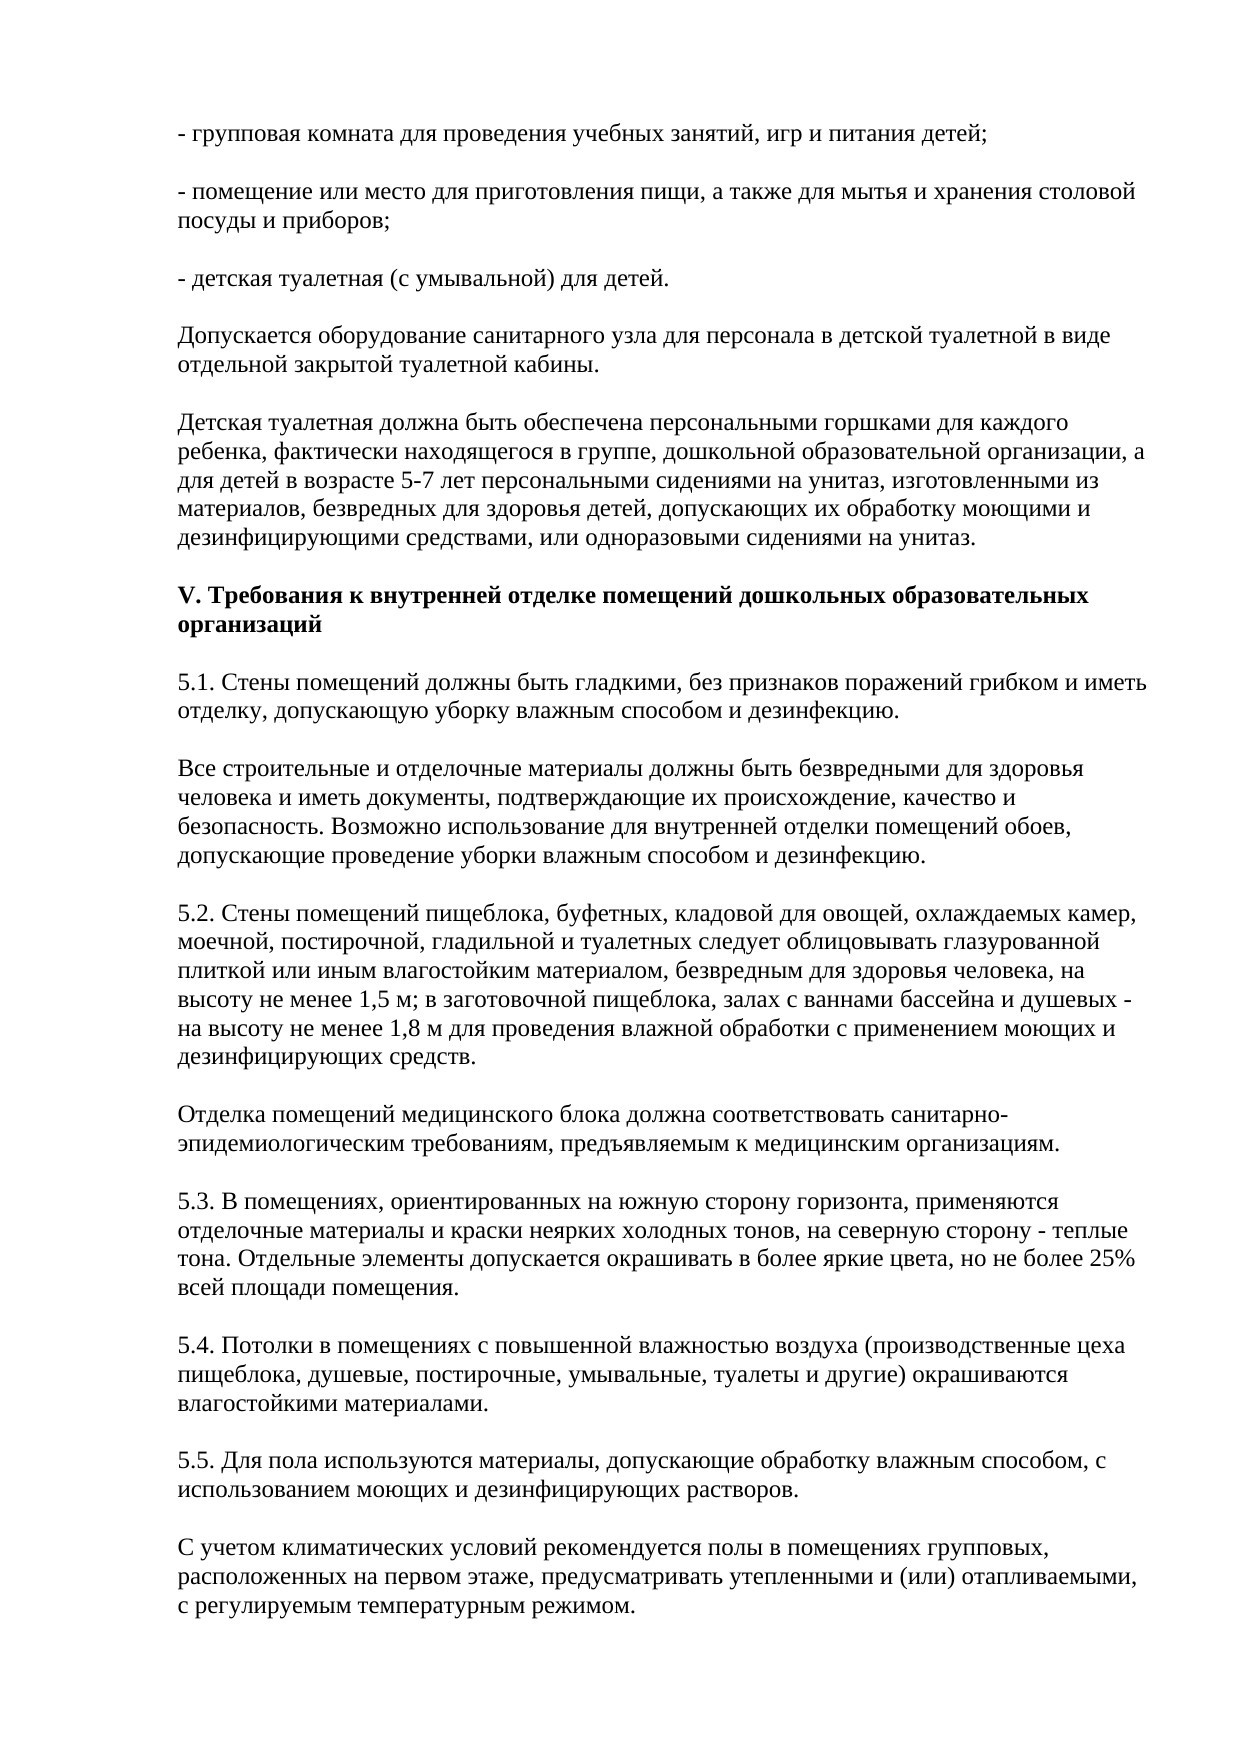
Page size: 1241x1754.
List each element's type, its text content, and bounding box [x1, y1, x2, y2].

text 5.1. Стены помещений должны быть гладкими, без признаков поражений грибком и иметь отделку, допускающую уборку влажным способом и дезинфекцию. [177, 667, 1152, 724]
text 5.3. В помещениях, ориентированных на южную сторону горизонта, применяются отделочные материалы и краски неярких холодных тонов, на северную сторону - теплые тона. Отдельные элементы допускается окрашивать в более яркие цвета, но не более 25% всей площади помещения. [177, 1186, 1152, 1301]
text - групповая комната для проведения учебных занятий, игр и питания детей; [177, 118, 1152, 147]
text Допускается оборудование санитарного узла для персонала в детской туалетной в виде отдельной закрытой туалетной кабины. [177, 321, 1152, 378]
text V. Требования к внутренней отделке помещений дошкольных образовательных организаций [177, 580, 1152, 638]
text 5.5. Для пола используются материалы, допускающие обработку влажным способом, с использованием моющих и дезинфицирующих растворов. [177, 1446, 1152, 1503]
text 5.4. Потолки в помещениях с повышенной влажностью воздуха (производственные цеха пищеблока, душевые, постирочные, умывальные, туалеты и другие) окрашиваются влагостойкими материалами. [177, 1330, 1152, 1416]
text С учетом климатических условий рекомендуется полы в помещениях групповых, расположенных на первом этаже, предусматривать утепленными и (или) отапливаемыми, с регулируемым температурным режимом. [177, 1532, 1152, 1618]
text - помещение или место для приготовления пищи, а также для мытья и хранения столовой посуды и приборов; [177, 176, 1152, 233]
text 5.2. Стены помещений пищеблока, буфетных, кладовой для овощей, охлаждаемых камер, моечной, постирочной, гладильной и туалетных следует облицовывать глазурованной плиткой или иным влагостойким материалом, безвредным для здоровья человека, на высоту не менее 1,5 м; в заготовочной пищеблока, залах с ваннами бассейна и душевых - на высоту не менее 1,8 м для проведения влажной обработки с применением моющих и дезинфицирующих средств. [177, 898, 1152, 1070]
text Все строительные и отделочные материалы должны быть безвредными для здоровья человека и иметь документы, подтверждающие их происхождение, качество и безопасность. Возможно использование для внутренней отделки помещений обоев, допускающие проведение уборки влажным способом и дезинфекцию. [177, 753, 1152, 868]
text - детская туалетная (с умывальной) для детей. [177, 263, 1152, 291]
text Отделка помещений медицинского блока должна соответствовать санитарно-эпидемиологическим требованиям, предъявляемым к медицинским организациям. [177, 1099, 1152, 1157]
text Детская туалетная должна быть обеспечена персональными горшками для каждого ребенка, фактически находящегося в группе, дошкольной образовательной организации, а для детей в возрасте 5-7 лет персональными сидениями на унитаз, изготовленными из материалов, безвредных для здоровья детей, допускающих их обработку моющими и дезинфицирующими средствами, или одноразовыми сидениями на унитаз. [177, 407, 1152, 551]
